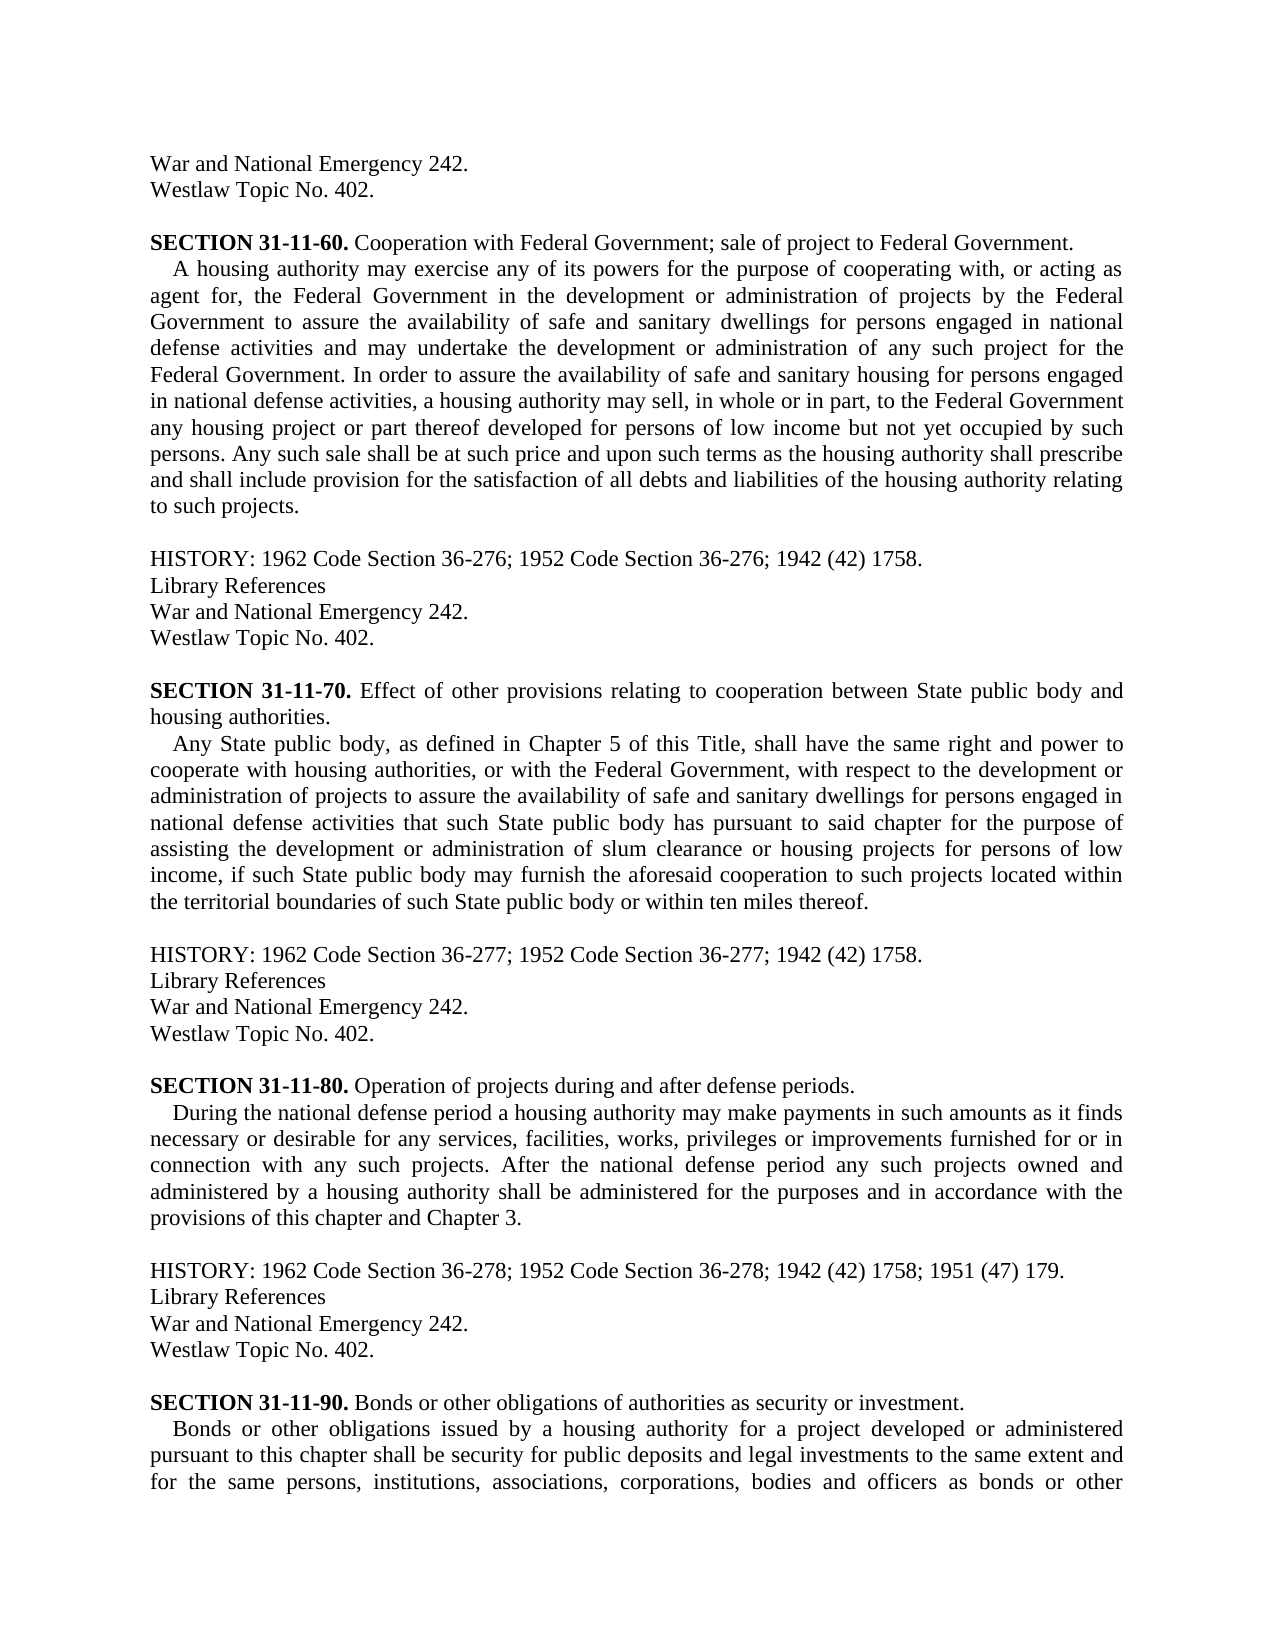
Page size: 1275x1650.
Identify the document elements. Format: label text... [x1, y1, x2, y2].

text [150, 1415, 1125, 1494]
text War and National Emergency 242. [150, 993, 1125, 1020]
text Westlaw Topic No. 402. [150, 176, 1125, 203]
text Any State public body, as defined in Chapter 5 of this Title, shall have the same right and power to cooperate with housing authorities, or with the Federal Government, with respect to the development or administration of projects to assure the availability of safe and sanitary dwellings for persons engaged in national defense activities that such State public body has pursuant to said chapter for the purpose of assisting the development or administration of slum clearance or housing projects for persons of low income, if such State public body may furnish the aforesaid cooperation to such projects located within the territorial boundaries of such State public body or within ten miles thereof. [150, 730, 1125, 914]
text During the national defense period a housing authority may make payments in such amounts as it finds necessary or desirable for any services, facilities, works, privileges or improvements furnished for or in connection with any such projects. After the national defense period any such projects owned and administered by a housing authority shall be administered for the purposes and in accordance with the provisions of this chapter and Chapter 3. [150, 1099, 1125, 1231]
text A housing authority may exercise any of its powers for the purpose of cooperating with, or acting as agent for, the Federal Government in the development or administration of projects by the Federal Government to assure the availability of safe and sanitary dwellings for persons engaged in national defense activities and may undertake the development or administration of any such project for the Federal Government. In order to assure the availability of safe and sanitary housing for persons engaged in national defense activities, a housing authority may sell, in whole or in part, to the Federal Government any housing project or part thereof developed for persons of low income but not yet occupied by such persons. Any such sale shall be at such price and upon such terms as the housing authority shall prescribe and shall include provision for the satisfaction of all debts and liabilities of the housing authority relating to such projects. [150, 255, 1125, 519]
text SECTION 31-11-70. Effect of other provisions relating to cooperation between State public body and housing authorities. [150, 677, 1125, 730]
text War and National Emergency 242. [150, 598, 1125, 624]
text SECTION 31-11-60. Cooperation with Federal Government; sale of project to Federal Government. [150, 229, 1125, 255]
text SECTION 31-11-90. Bonds or other obligations of authorities as security or investment. [150, 1389, 1125, 1415]
text War and National Emergency 242. [150, 150, 1125, 176]
text Library References [150, 1283, 1125, 1309]
text Library References [150, 572, 1125, 598]
text HISTORY: 1962 Code Section 36-278; 1952 Code Section 36-278; 1942 (42) 1758; 1951 (47) 179. [150, 1257, 1125, 1283]
text HISTORY: 1962 Code Section 36-277; 1952 Code Section 36-277; 1942 (42) 1758. [150, 941, 1125, 967]
text HISTORY: 1962 Code Section 36-276; 1952 Code Section 36-276; 1942 (42) 1758. [150, 545, 1125, 572]
text Westlaw Topic No. 402. [150, 1336, 1125, 1362]
text Westlaw Topic No. 402. [150, 624, 1125, 651]
text SECTION 31-11-80. Operation of projects during and after defense periods. [150, 1072, 1125, 1099]
text Library References [150, 967, 1125, 993]
text War and National Emergency 242. [150, 1309, 1125, 1336]
text Westlaw Topic No. 402. [150, 1020, 1125, 1046]
